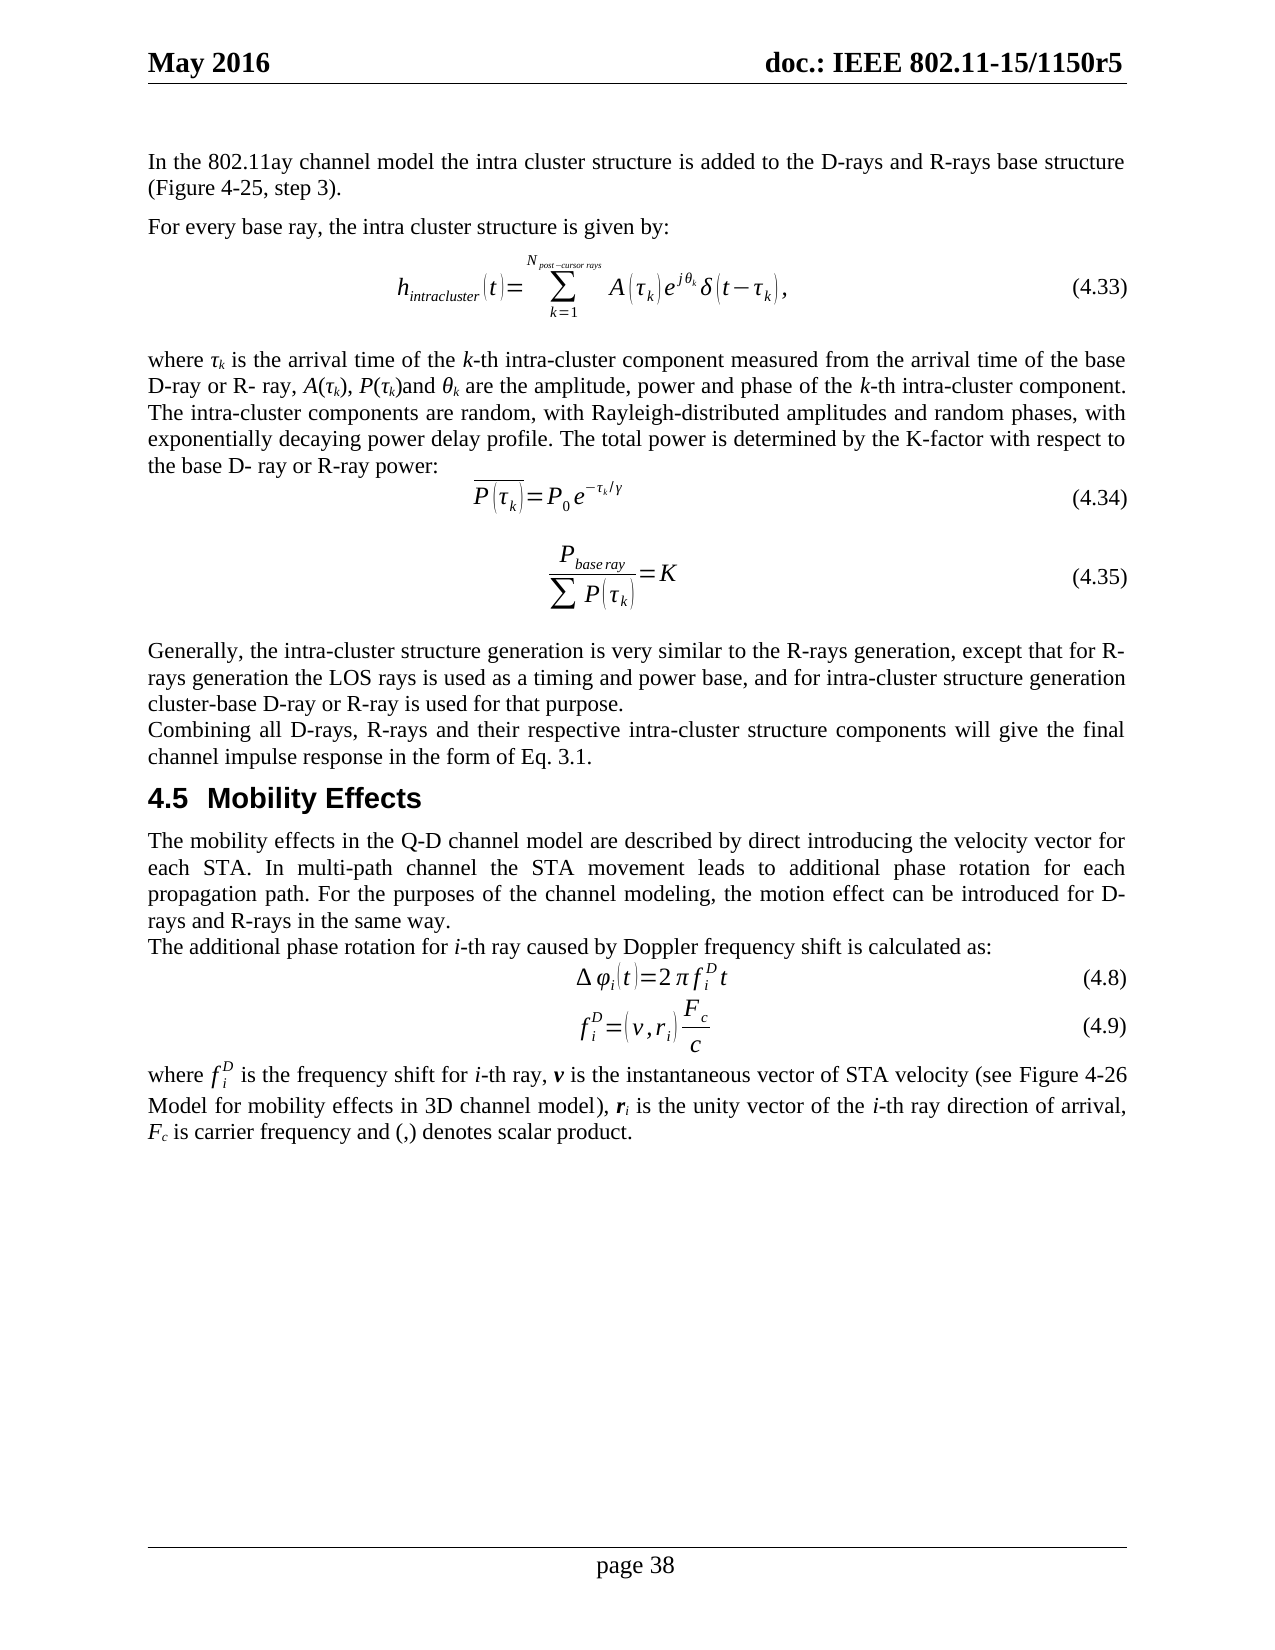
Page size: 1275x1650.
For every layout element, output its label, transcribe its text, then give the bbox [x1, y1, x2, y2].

subtitle Mobility Effects [148, 782, 1127, 815]
text For every base ray, the intra cluster structure is given by: [148, 213, 1127, 239]
text (4.9) [148, 994, 1127, 1057]
text Combining all D-rays, R-rays and their respective intra-cluster structure components will give the final channel impulse response in the form of Eq. 3.1. [148, 716, 1127, 769]
text The additional phase rotation for i-th ray caused by Doppler frequency shift is calculated as: [148, 933, 1127, 959]
text Generally, the intra-cluster structure generation is very similar to the R-rays generation, except that for R-rays generation the LOS rays is used as a timing and power base, and for intra-cluster structure generation cluster-base D-ray or R-ray is used for that purpose. [148, 637, 1127, 716]
text The mobility effects in the Q-D channel model are described by direct introducing the velocity vector for each STA. In multi-path channel the STA movement leads to additional phase rotation for each propagation path. For the purposes of the channel modeling, the motion effect can be introduced for D-rays and R-rays in the same way. [148, 828, 1127, 933]
text (4.8) [148, 959, 1127, 994]
text where τk is the arrival time of the k-th intra-cluster component measured from the arrival time of the base D-ray or R- ray, A(τk), P(τk)and θk are the amplitude, power and phase of the k-th intra-cluster component. The intra-cluster components are random, with Rayleigh-distributed amplitudes and random phases, with exponentially decaying power delay profile. The total power is determined by the K-factor with respect to the base D- ray or R-ray power: [148, 346, 1127, 478]
